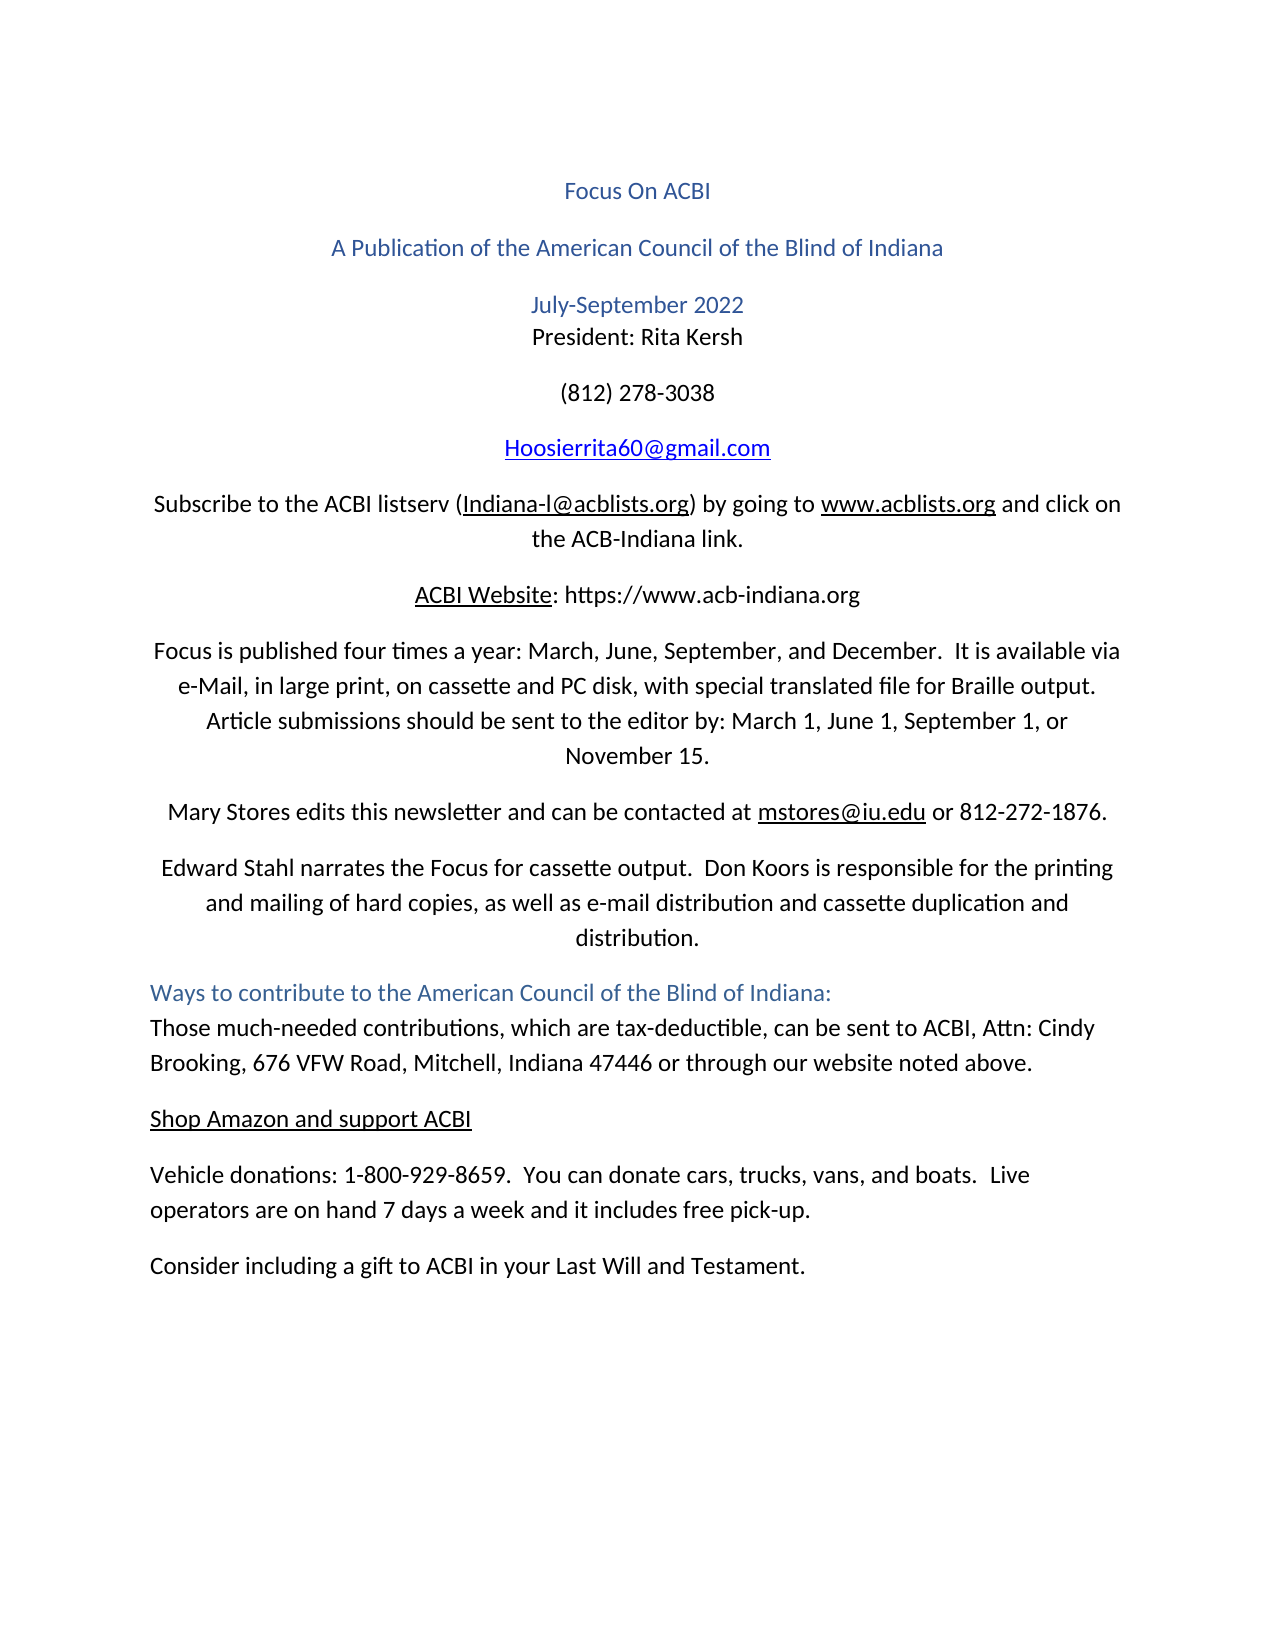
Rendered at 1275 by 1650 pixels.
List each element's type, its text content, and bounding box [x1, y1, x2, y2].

text (812) 278-3038 [150, 377, 1125, 407]
text Those much-needed contributions, which are tax-deductible, can be sent to ACBI, Attn: Cindy Brooking, 676 VFW Road, Mitchell, Indiana 47446 or through our website noted above. [150, 1013, 1125, 1078]
subtitle Focus On ACBI [150, 175, 1125, 206]
text President: Rita Kersh [150, 321, 1125, 351]
text Vehicle donations: 1-800-929-8659. You can donate cars, trucks, vans, and boats. Live operators are on hand 7 days a week and it includes free pick-up. [150, 1159, 1125, 1225]
text ACBI Website: https://www.acb-indiana.org [150, 579, 1125, 610]
text Edward Stahl narrates the Focus for cassette output. Don Koors is responsible for the printing and mailing of hard copies, as well as e-mail distribution and cassette duplication and distribution. [150, 852, 1125, 952]
text Mary Stores edits this newsletter and can be contacted at mstores@iu.edu or 812-272-1876. [150, 796, 1125, 826]
text Consider including a gift to ACBI in your Last Will and Testament. [150, 1250, 1125, 1281]
subtitle A Publication of the American Council of the Blind of Indiana [150, 232, 1125, 262]
text Shop Amazon and support ACBI [150, 1103, 1125, 1134]
text Focus is published four times a year: March, June, September, and December. It is available via e-Mail, in large print, on cassette and PC disk, with special translated file for Braille output. Article submissions should be sent to the editor by: March 1, June 1, September 1, or November 15. [150, 635, 1125, 771]
text Hoosierrita60@gmail.com [150, 433, 1125, 463]
subtitle July-September 2022 [150, 289, 1125, 319]
subtitle Ways to contribute to the American Council of the Blind of Indiana: [150, 978, 1125, 1008]
text Subscribe to the ACBI listserv (Indiana-l@acblists.org) by going to www.acblists.org and click on the ACB-Indiana link. [150, 488, 1125, 554]
